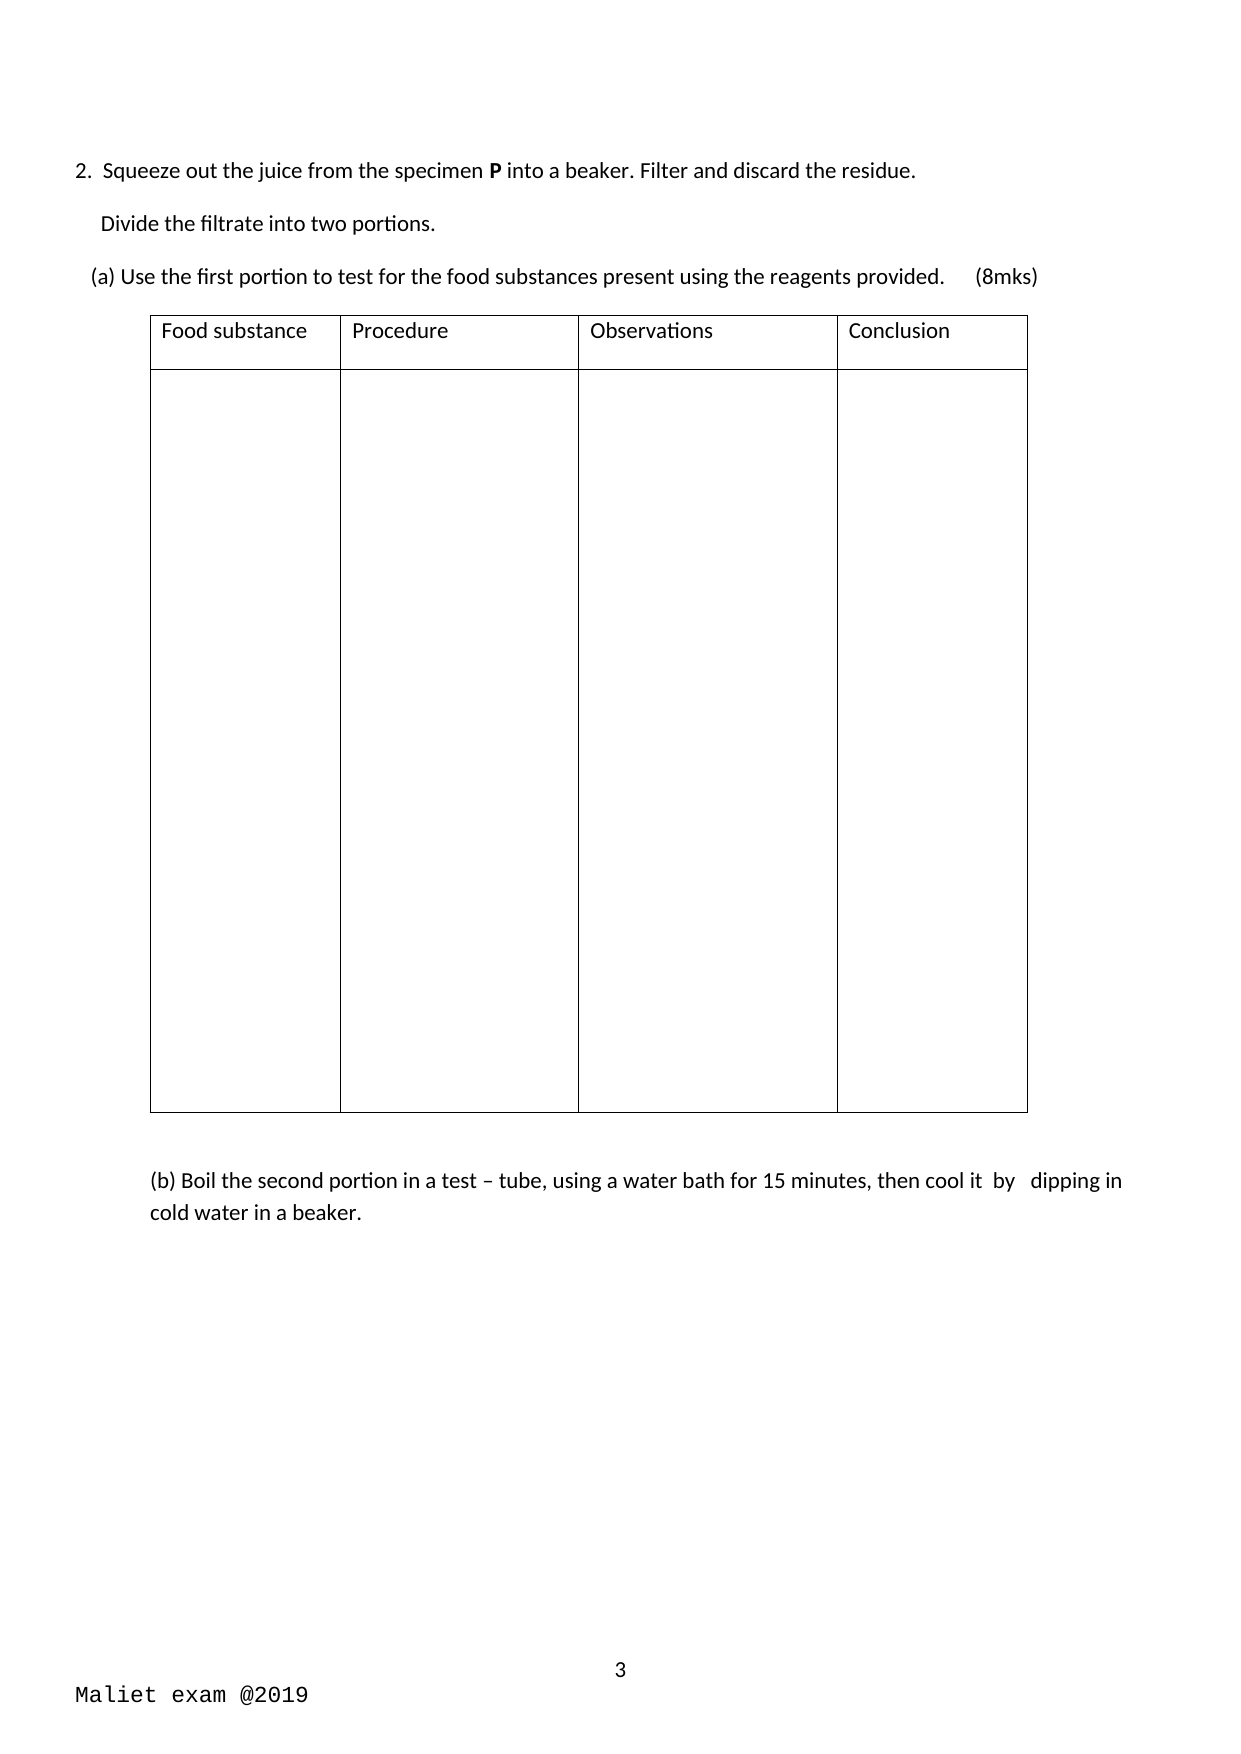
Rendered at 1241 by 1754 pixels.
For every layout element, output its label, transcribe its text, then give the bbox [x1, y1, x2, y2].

table_header Food substance [151, 316, 340, 369]
text (b) Boil the second portion in a test – tube, using a water bath for 15 minutes, then cool it by dipping in cold water in a beaker. [150, 1166, 1165, 1226]
table_header Observations [579, 316, 837, 369]
table_cell [341, 370, 578, 1112]
table_header Conclusion [838, 316, 1027, 369]
text 2. Squeeze out the juice from the specimen P into a beaker. Filter and discard the residue. [75, 156, 1165, 184]
table_header Procedure [341, 316, 578, 369]
table_cell [151, 370, 340, 1112]
table_cell [579, 370, 837, 1112]
text (a) Use the first portion to test for the food substances present using the reagents provided. (8mks) [75, 262, 1165, 290]
table_cell [838, 370, 1027, 1112]
text Divide the filtrate into two portions. [75, 209, 1165, 237]
